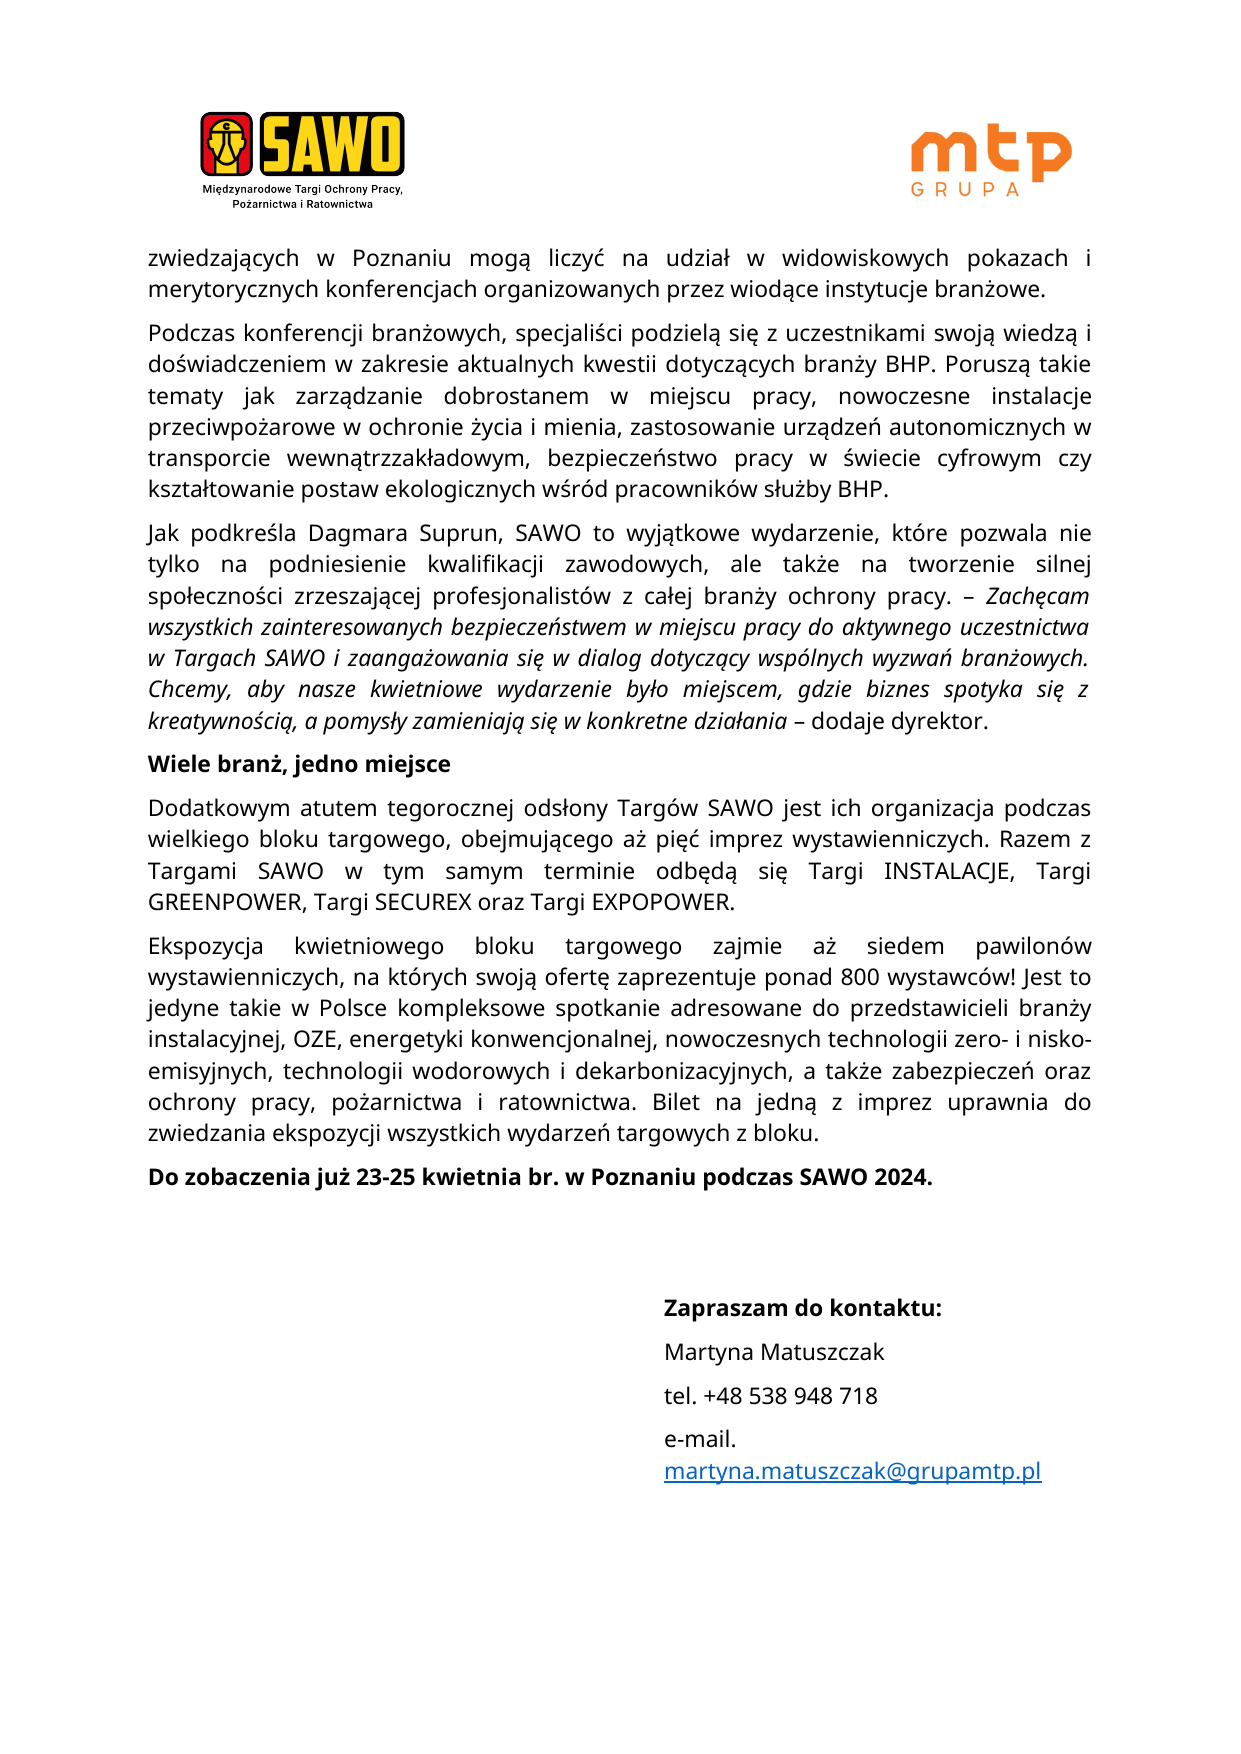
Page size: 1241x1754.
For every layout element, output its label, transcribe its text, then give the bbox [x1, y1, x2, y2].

text Podczas konferencji branżowych, specjaliści podzielą się z uczestnikami swoją wiedzą i doświadczeniem w zakresie aktualnych kwestii dotyczących branży BHP. Poruszą takie tematy jak zarządzanie dobrostanem w miejscu pracy, nowoczesne instalacje przeciwpożarowe w ochronie życia i mienia, zastosowanie urządzeń autonomicznych w transporcie wewnątrzzakładowym, bezpieczeństwo pracy w świecie cyfrowym czy kształtowanie postaw ekologicznych wśród pracowników służby BHP. [148, 317, 1093, 504]
text tel. +48 538 948 718 [664, 1379, 1093, 1411]
picture [147, 73, 453, 242]
text e-mail. martyna.matuszczak@grupamtp.pl [664, 1423, 1093, 1486]
text Wiele branż, jedno miejsce [148, 748, 1093, 779]
text Martyna Matuszczak [664, 1336, 1093, 1367]
text Dodatkowym atutem tegorocznej odsłony Targów SAWO jest ich organizacja podczas wielkiego bloku targowego, obejmującego aż pięć imprez wystawienniczych. Razem z Targami SAWO w tym samym terminie odbędą się Targi INSTALACJE, Targi GREENPOWER, Targi SECUREX oraz Targi EXPOPOWER. [148, 792, 1093, 917]
text Jak podkreśla Dagmara Suprun, SAWO to wyjątkowe wydarzenie, które pozwala nie tylko na podniesienie kwalifikacji zawodowych, ale także na tworzenie silnej społeczności zrzeszającej profesjonalistów z całej branży ochrony pracy. – Zachęcam wszystkich zainteresowanych bezpieczeństwem w miejscu pracy do aktywnego uczestnictwa w Targach SAWO i zaangażowania się w dialog dotyczący wspólnych wyzwań branżowych. Chcemy, aby nasze kwietniowe wydarzenie było miejscem, gdzie biznes spotyka się z kreatywnością, a pomysły zamieniają się w konkretne działania – dodaje dyrektor. [148, 517, 1093, 736]
text Do zobaczenia już 23-25 kwietnia br. w Poznaniu podczas SAWO 2024. [148, 1161, 1093, 1192]
text Zapraszam do kontaktu: [664, 1292, 1093, 1323]
text Ekspozycja kwietniowego bloku targowego zajmie aż siedem pawilonów wystawienniczych, na których swoją ofertę zaprezentuje ponad 800 wystawców! Jest to jedyne takie w Polsce kompleksowe spotkanie adresowane do przedstawicieli branży instalacyjnej, OZE, energetyki konwencjonalnej, nowoczesnych technologii zero- i nisko-emisyjnych, technologii wodorowych i dekarbonizacyjnych, a także zabezpieczeń oraz ochrony pracy, pożarnictwa i ratownictwa. Bilet na jedną z imprez uprawnia do zwiedzania ekspozycji wszystkich wydarzeń targowych z bloku. [148, 929, 1093, 1148]
picture [906, 115, 1079, 200]
